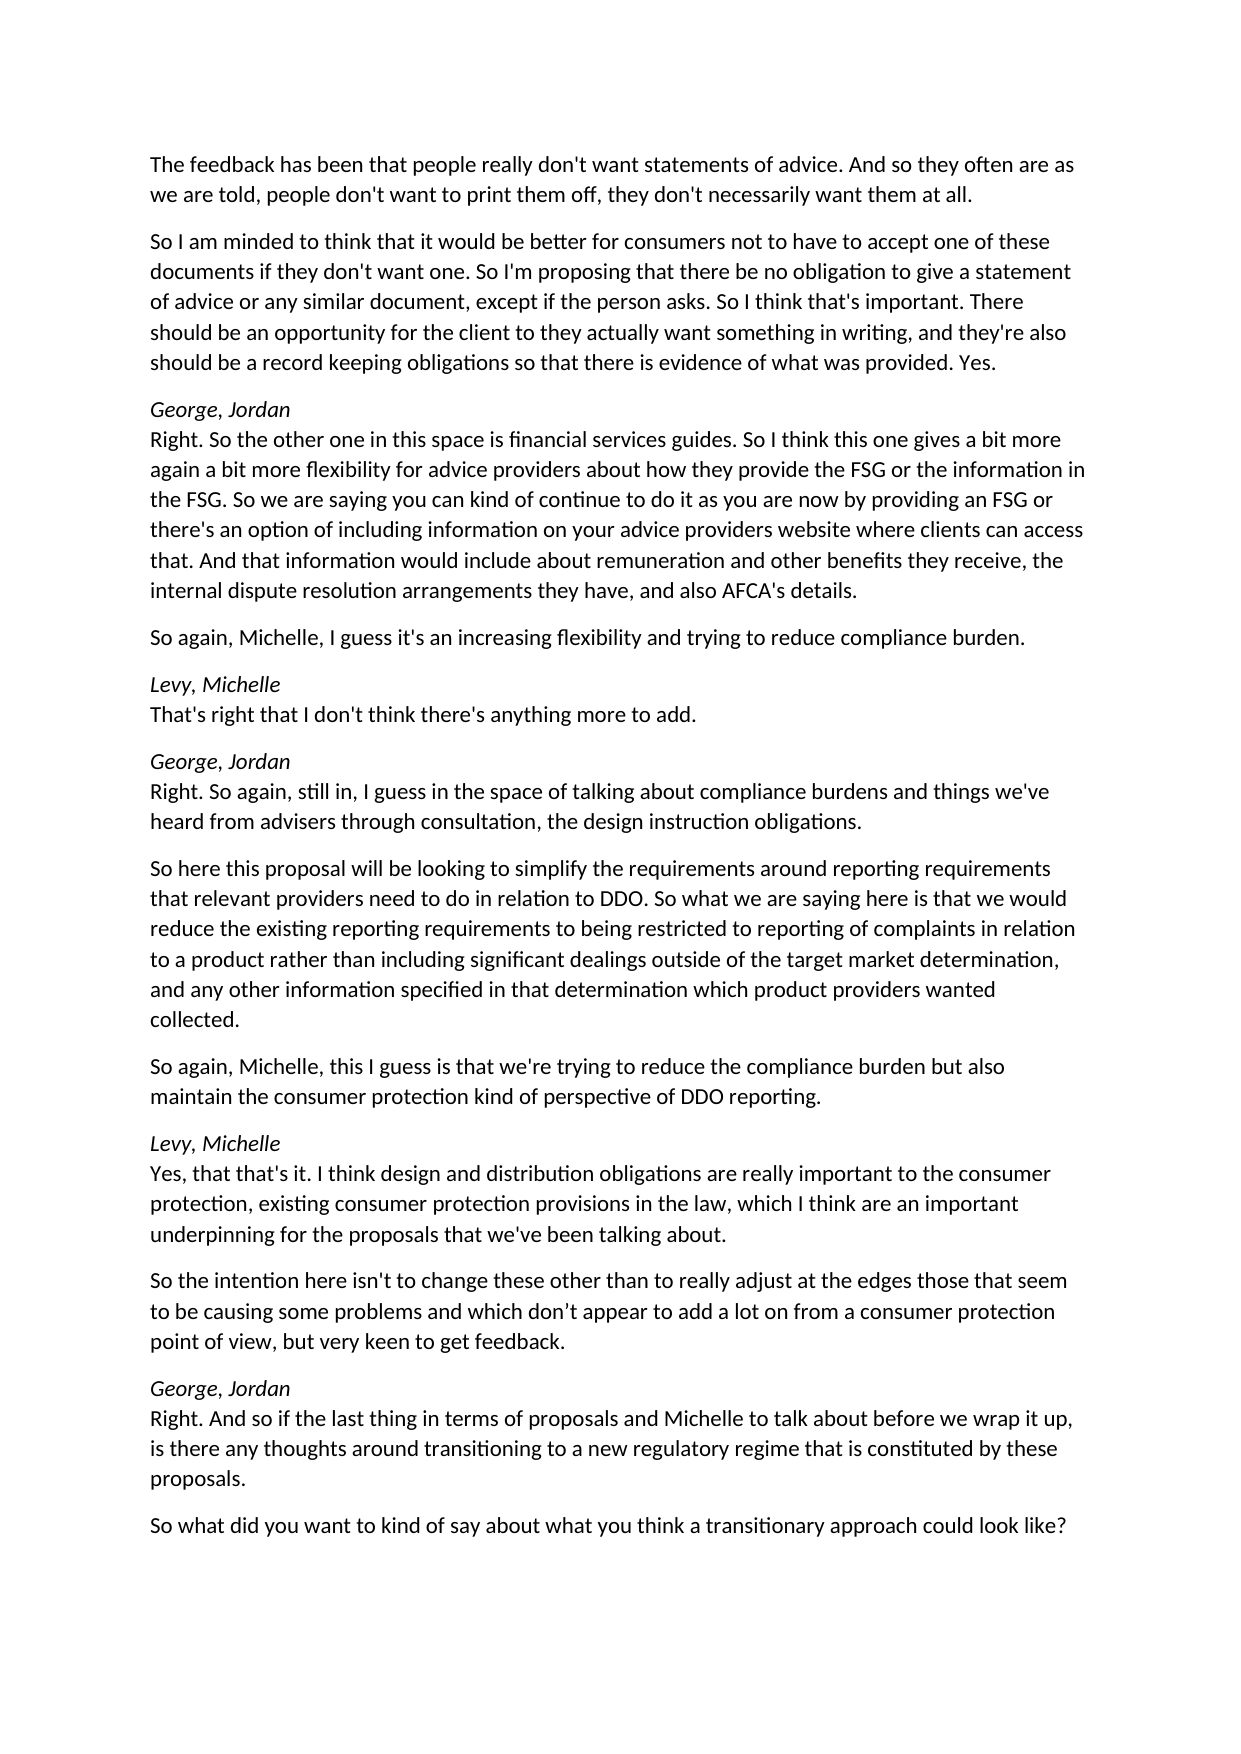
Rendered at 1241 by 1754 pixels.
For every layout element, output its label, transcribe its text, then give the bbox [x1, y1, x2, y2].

text So what did you want to kind of say about what you think a transitionary approach could look like? [150, 1511, 1090, 1539]
text So I am minded to think that it would be better for consumers not to have to accept one of these documents if they don't want one. So I'm proposing that there be no obligation to give a statement of advice or any similar document, except if the person asks. So I think that's important. There should be an opportunity for the client to they actually want something in writing, and they're also should be a record keeping obligations so that there is evidence of what was provided. Yes. [150, 227, 1090, 376]
text So again, Michelle, this I guess is that we're trying to reduce the compliance burden but also maintain the consumer protection kind of perspective of DDO reporting. [150, 1052, 1090, 1110]
text Levy, Michelle Yes, that that's it. I think design and distribution obligations are really important to the consumer protection, existing consumer protection provisions in the law, which I think are an important underpinning for the proposals that we've been talking about. [150, 1129, 1090, 1248]
text So again, Michelle, I guess it's an increasing flexibility and trying to reduce compliance burden. [150, 623, 1090, 651]
text George, Jordan Right. So again, still in, I guess in the space of talking about compliance burdens and things we've heard from advisers through consultation, the design instruction obligations. [150, 747, 1090, 835]
text George, Jordan Right. So the other one in this space is financial services guides. So I think this one gives a bit more again a bit more flexibility for advice providers about how they provide the FSG or the information in the FSG. So we are saying you can kind of continue to do it as you are now by providing an FSG or there's an option of including information on your advice providers website where clients can access that. And that information would include about remuneration and other benefits they receive, the internal dispute resolution arrangements they have, and also AFCA's details. [150, 395, 1090, 604]
text So the intention here isn't to change these other than to really adjust at the edges those that seem to be causing some problems and which don’t appear to add a lot on from a consumer protection point of view, but very keen to get feedback. [150, 1267, 1090, 1355]
text The feedback has been that people really don't want statements of advice. And so they often are as we are told, people don't want to print them off, they don't necessarily want them at all. [150, 150, 1090, 208]
text George, Jordan Right. And so if the last thing in terms of proposals and Michelle to talk about before we wrap it up, is there any thoughts around transitioning to a new regulatory regime that is constituted by these proposals. [150, 1374, 1090, 1493]
text Levy, Michelle That's right that I don't think there's anything more to add. [150, 670, 1090, 728]
text So here this proposal will be looking to simplify the requirements around reporting requirements that relevant providers need to do in relation to DDO. So what we are saying here is that we would reduce the existing reporting requirements to being restricted to reporting of complaints in relation to a product rather than including significant dealings outside of the target market determination, and any other information specified in that determination which product providers wanted collected. [150, 854, 1090, 1033]
